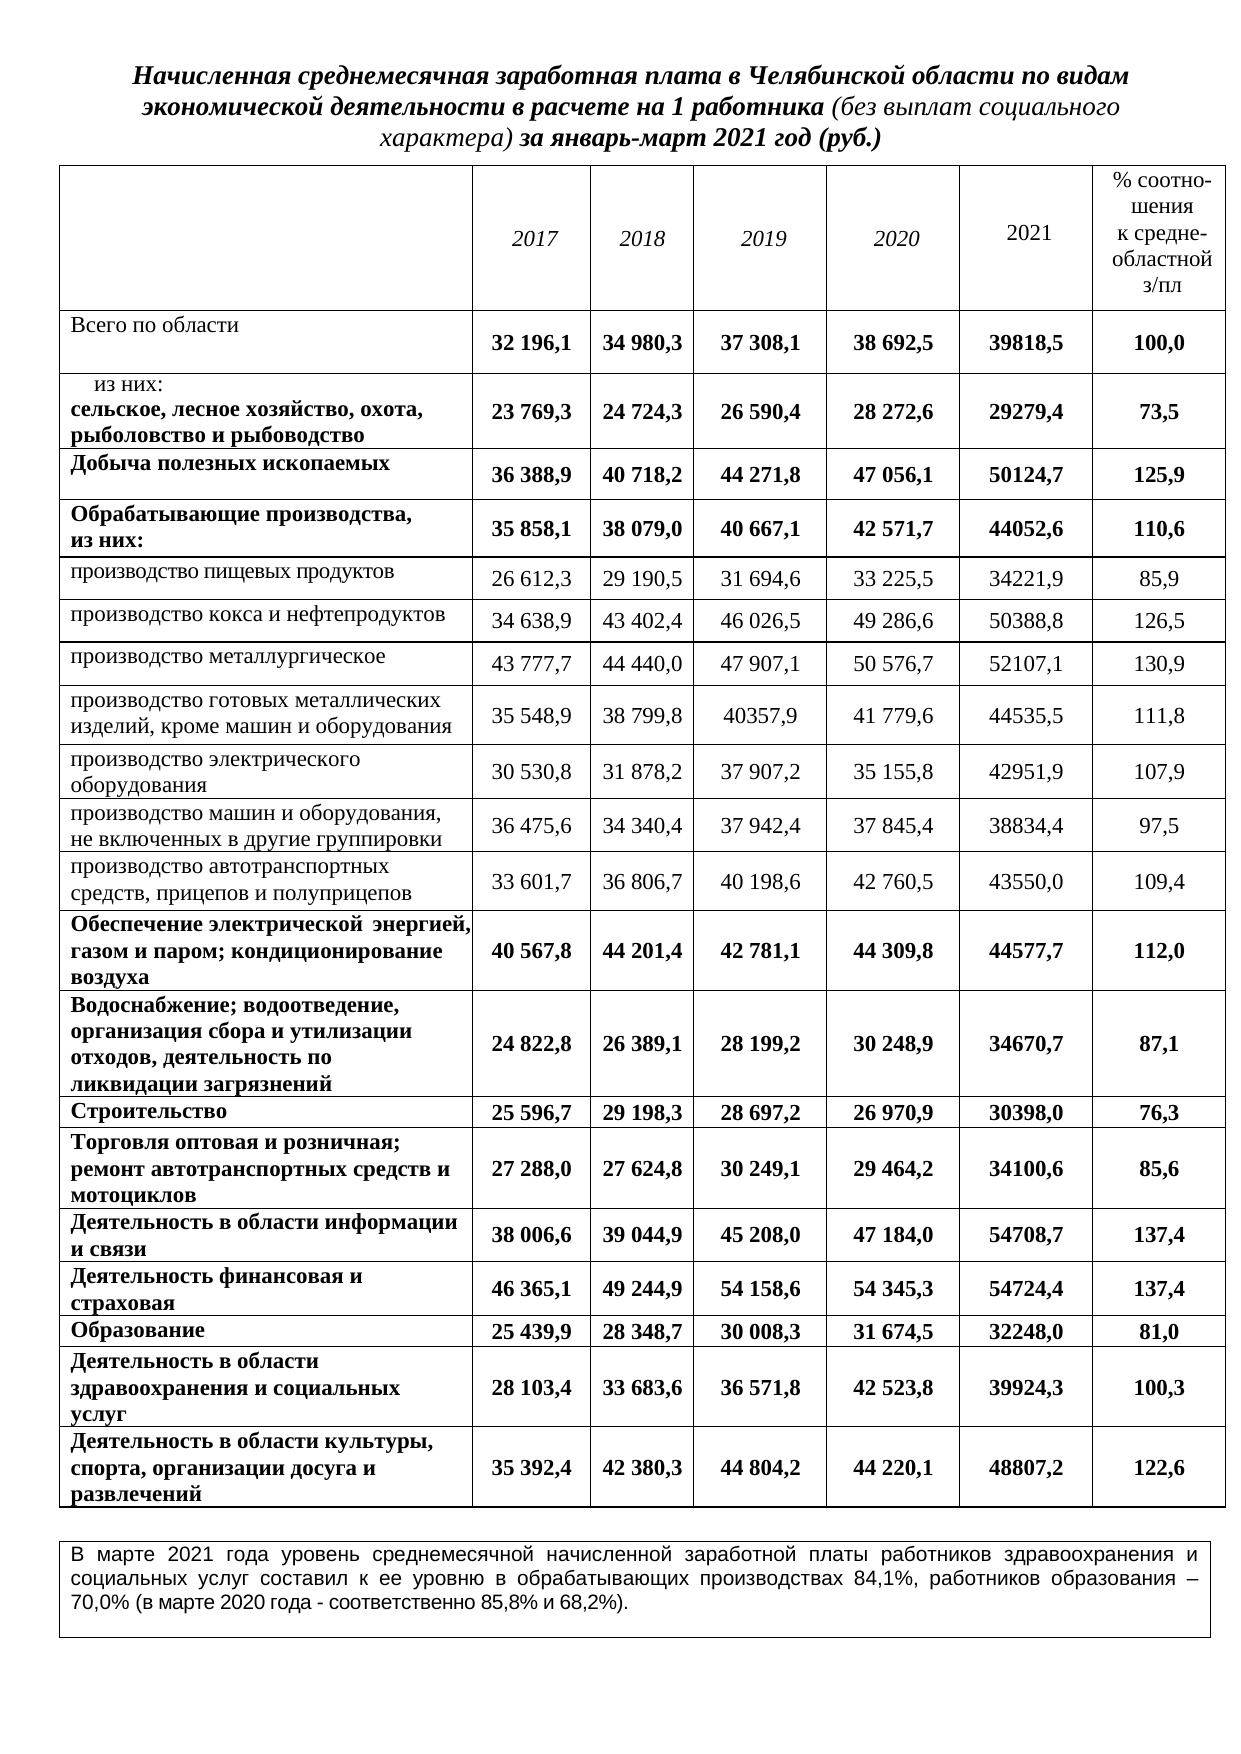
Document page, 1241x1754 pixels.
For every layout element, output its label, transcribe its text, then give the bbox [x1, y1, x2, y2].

table_cell 38 692,5 [827, 311, 959, 373]
table_cell производство пищевых продуктов [60, 558, 472, 598]
table_cell из них: сельское, лесное хозяйство, охота, рыболовство и рыбоводство [60, 374, 472, 448]
table_header 2020 [827, 166, 959, 310]
table_header 2017 [473, 166, 590, 310]
table_cell 26 389,1 [591, 991, 693, 1096]
table_cell 54 158,6 [694, 1262, 826, 1315]
table_cell 44535,5 [960, 686, 1092, 744]
table_header % соотно- шения к средне- областной з/пл [1093, 166, 1225, 310]
table_cell 25 596,7 [473, 1097, 590, 1127]
table_cell 81,0 [1093, 1316, 1225, 1346]
table_cell Деятельность в области культуры, спорта, организации досуга и развлечений [60, 1427, 472, 1506]
table_cell 54724,4 [960, 1262, 1092, 1315]
table_cell Обеспечение электрической энергией, газом и паром; кондиционирование воздуха [60, 911, 472, 989]
table_header 2019 [694, 166, 826, 310]
table_cell 33 601,7 [473, 852, 590, 909]
table_cell 47 907,1 [694, 643, 826, 685]
table_cell Торговля оптовая и розничная; ремонт автотранспортных средств и мотоциклов [60, 1128, 472, 1207]
table_cell 33 683,6 [591, 1347, 693, 1426]
table_cell 137,4 [1093, 1262, 1225, 1315]
table_cell 38 079,0 [591, 500, 693, 556]
table_cell 37 308,1 [694, 311, 826, 373]
table_cell 41 779,6 [827, 686, 959, 744]
table_cell 44 309,8 [827, 911, 959, 989]
table_cell 28 348,7 [591, 1316, 693, 1346]
table_cell 33 225,5 [827, 558, 959, 598]
table_cell 32248,0 [960, 1316, 1092, 1346]
table_cell 46 026,5 [694, 600, 826, 641]
table_cell 125,9 [1093, 449, 1225, 499]
table_cell 38 006,6 [473, 1209, 590, 1261]
table_header В марте 2021 года уровень среднемесячной начисленной заработной платы работников здравоохранения и социальных услуг составил к ее уровню в обрабатывающих производствах 84,1%, работников образования – 70,0% (в марте 2020 года - соответственно 85,8% и 68,2%). [60, 1542, 1210, 1637]
table_cell 40 667,1 [694, 500, 826, 556]
table_cell 39 044,9 [591, 1209, 693, 1261]
table_cell 35 392,4 [473, 1427, 590, 1506]
table_header 2021 [960, 166, 1092, 310]
table_cell 30398,0 [960, 1097, 1092, 1127]
table_cell 85,6 [1093, 1128, 1225, 1207]
table_cell 48807,2 [960, 1427, 1092, 1506]
table_cell 30 249,1 [694, 1128, 826, 1207]
table_cell 44 440,0 [591, 643, 693, 685]
table_cell 50 576,7 [827, 643, 959, 685]
table_cell 107,9 [1093, 745, 1225, 797]
table_cell 23 769,3 [473, 374, 590, 448]
table_cell 100,3 [1093, 1347, 1225, 1426]
table_cell производство электрического оборудования [60, 745, 472, 797]
table_cell 40 198,6 [694, 852, 826, 909]
table_cell 43 402,4 [591, 600, 693, 641]
table_cell 44 271,8 [694, 449, 826, 499]
table_cell 34670,7 [960, 991, 1092, 1096]
table_cell 49 286,6 [827, 600, 959, 641]
table_cell 44052,6 [960, 500, 1092, 556]
table_cell 42 781,1 [694, 911, 826, 989]
table_cell 34100,6 [960, 1128, 1092, 1207]
text Начисленная среднемесячная заработная плата в Челябинской области по видам экономической деятельности в расчете на 1 работника (без выплат социального характера) за январь-март 2021 год (руб.) [102, 59, 1160, 152]
table_cell 97,5 [1093, 799, 1225, 851]
table_cell 52107,1 [960, 643, 1092, 685]
table_cell 44 220,1 [827, 1427, 959, 1506]
table_cell 45 208,0 [694, 1209, 826, 1261]
table_header 2018 [591, 166, 693, 310]
table_cell 36 475,6 [473, 799, 590, 851]
table_cell 54708,7 [960, 1209, 1092, 1261]
table_cell производство готовых металлических изделий, кроме машин и оборудования [60, 686, 472, 744]
table_cell 35 155,8 [827, 745, 959, 797]
table_cell 27 624,8 [591, 1128, 693, 1207]
table_cell 87,1 [1093, 991, 1225, 1096]
table_cell 36 571,8 [694, 1347, 826, 1426]
table_cell 26 970,9 [827, 1097, 959, 1127]
table_cell 39818,5 [960, 311, 1092, 373]
table_cell 42 523,8 [827, 1347, 959, 1426]
table_cell 28 697,2 [694, 1097, 826, 1127]
table_cell 42 380,3 [591, 1427, 693, 1506]
table_cell 130,9 [1093, 643, 1225, 685]
table_cell 30 008,3 [694, 1316, 826, 1346]
table_cell 46 365,1 [473, 1262, 590, 1315]
table_cell Деятельность финансовая и страховая [60, 1262, 472, 1315]
table_cell 28 103,4 [473, 1347, 590, 1426]
table_cell 29279,4 [960, 374, 1092, 448]
table_cell Обрабатывающие производства, из них: [60, 500, 472, 556]
table_header [60, 166, 472, 310]
table_cell 36 388,9 [473, 449, 590, 499]
table_cell Деятельность в области информации и связи [60, 1209, 472, 1261]
table_cell 28 199,2 [694, 991, 826, 1096]
table_cell 35 858,1 [473, 500, 590, 556]
table_cell 73,5 [1093, 374, 1225, 448]
table_cell 26 590,4 [694, 374, 826, 448]
table_cell 47 056,1 [827, 449, 959, 499]
table_cell 49 244,9 [591, 1262, 693, 1315]
table_cell Всего по области [60, 311, 472, 373]
table_cell 44 201,4 [591, 911, 693, 989]
table_cell 109,4 [1093, 852, 1225, 909]
table_cell 26 612,3 [473, 558, 590, 598]
table_cell 44 804,2 [694, 1427, 826, 1506]
table_cell 38834,4 [960, 799, 1092, 851]
table_cell 29 464,2 [827, 1128, 959, 1207]
table_cell 42 571,7 [827, 500, 959, 556]
table_cell 24 822,8 [473, 991, 590, 1096]
table_cell 37 907,2 [694, 745, 826, 797]
table_cell Деятельность в области здравоохранения и социальных услуг [60, 1347, 472, 1426]
table_cell 54 345,3 [827, 1262, 959, 1315]
table_cell 38 799,8 [591, 686, 693, 744]
table_cell 40 567,8 [473, 911, 590, 989]
table_cell 28 272,6 [827, 374, 959, 448]
table_cell 50388,8 [960, 600, 1092, 641]
table_cell 27 288,0 [473, 1128, 590, 1207]
table_cell 30 530,8 [473, 745, 590, 797]
table_cell 31 694,6 [694, 558, 826, 598]
table_cell 40 718,2 [591, 449, 693, 499]
table_cell 42 760,5 [827, 852, 959, 909]
table_cell 126,5 [1093, 600, 1225, 641]
table_cell 35 548,9 [473, 686, 590, 744]
table_cell производство автотранспортных средств, прицепов и полуприцепов [60, 852, 472, 909]
table_cell 42951,9 [960, 745, 1092, 797]
table_cell 34 980,3 [591, 311, 693, 373]
table_cell 32 196,1 [473, 311, 590, 373]
table_cell 34221,9 [960, 558, 1092, 598]
table_cell 37 845,4 [827, 799, 959, 851]
table_cell 47 184,0 [827, 1209, 959, 1261]
table_cell 30 248,9 [827, 991, 959, 1096]
table_cell 122,6 [1093, 1427, 1225, 1506]
table_cell 100,0 [1093, 311, 1225, 373]
table_cell производство кокса и нефтепродуктов [60, 600, 472, 641]
table_cell 39924,3 [960, 1347, 1092, 1426]
table_cell 37 942,4 [694, 799, 826, 851]
table_cell 43550,0 [960, 852, 1092, 909]
table_cell 44577,7 [960, 911, 1092, 989]
table_cell 31 674,5 [827, 1316, 959, 1346]
table_cell Строительство [60, 1097, 472, 1127]
table_cell 76,3 [1093, 1097, 1225, 1127]
table_cell 34 340,4 [591, 799, 693, 851]
table_cell 112,0 [1093, 911, 1225, 989]
table_cell производство металлургическое [60, 643, 472, 685]
table_cell 85,9 [1093, 558, 1225, 598]
table_cell 29 198,3 [591, 1097, 693, 1127]
table_cell 31 878,2 [591, 745, 693, 797]
table_cell 110,6 [1093, 500, 1225, 556]
table_cell 50124,7 [960, 449, 1092, 499]
table_cell 25 439,9 [473, 1316, 590, 1346]
table_cell 137,4 [1093, 1209, 1225, 1261]
table_cell 40357,9 [694, 686, 826, 744]
table_cell 36 806,7 [591, 852, 693, 909]
table_cell Водоснабжение; водоотведение, организация сбора и утилизации отходов, деятельность по ликвидации загрязнений [60, 991, 472, 1096]
table_cell 111,8 [1093, 686, 1225, 744]
table_cell 29 190,5 [591, 558, 693, 598]
table_cell 43 777,7 [473, 643, 590, 685]
table_cell производство машин и оборудования, не включенных в другие группировки [60, 799, 472, 851]
table_cell 34 638,9 [473, 600, 590, 641]
table_cell Образование [60, 1316, 472, 1346]
table_cell Добыча полезных ископаемых [60, 449, 472, 499]
table_cell 24 724,3 [591, 374, 693, 448]
